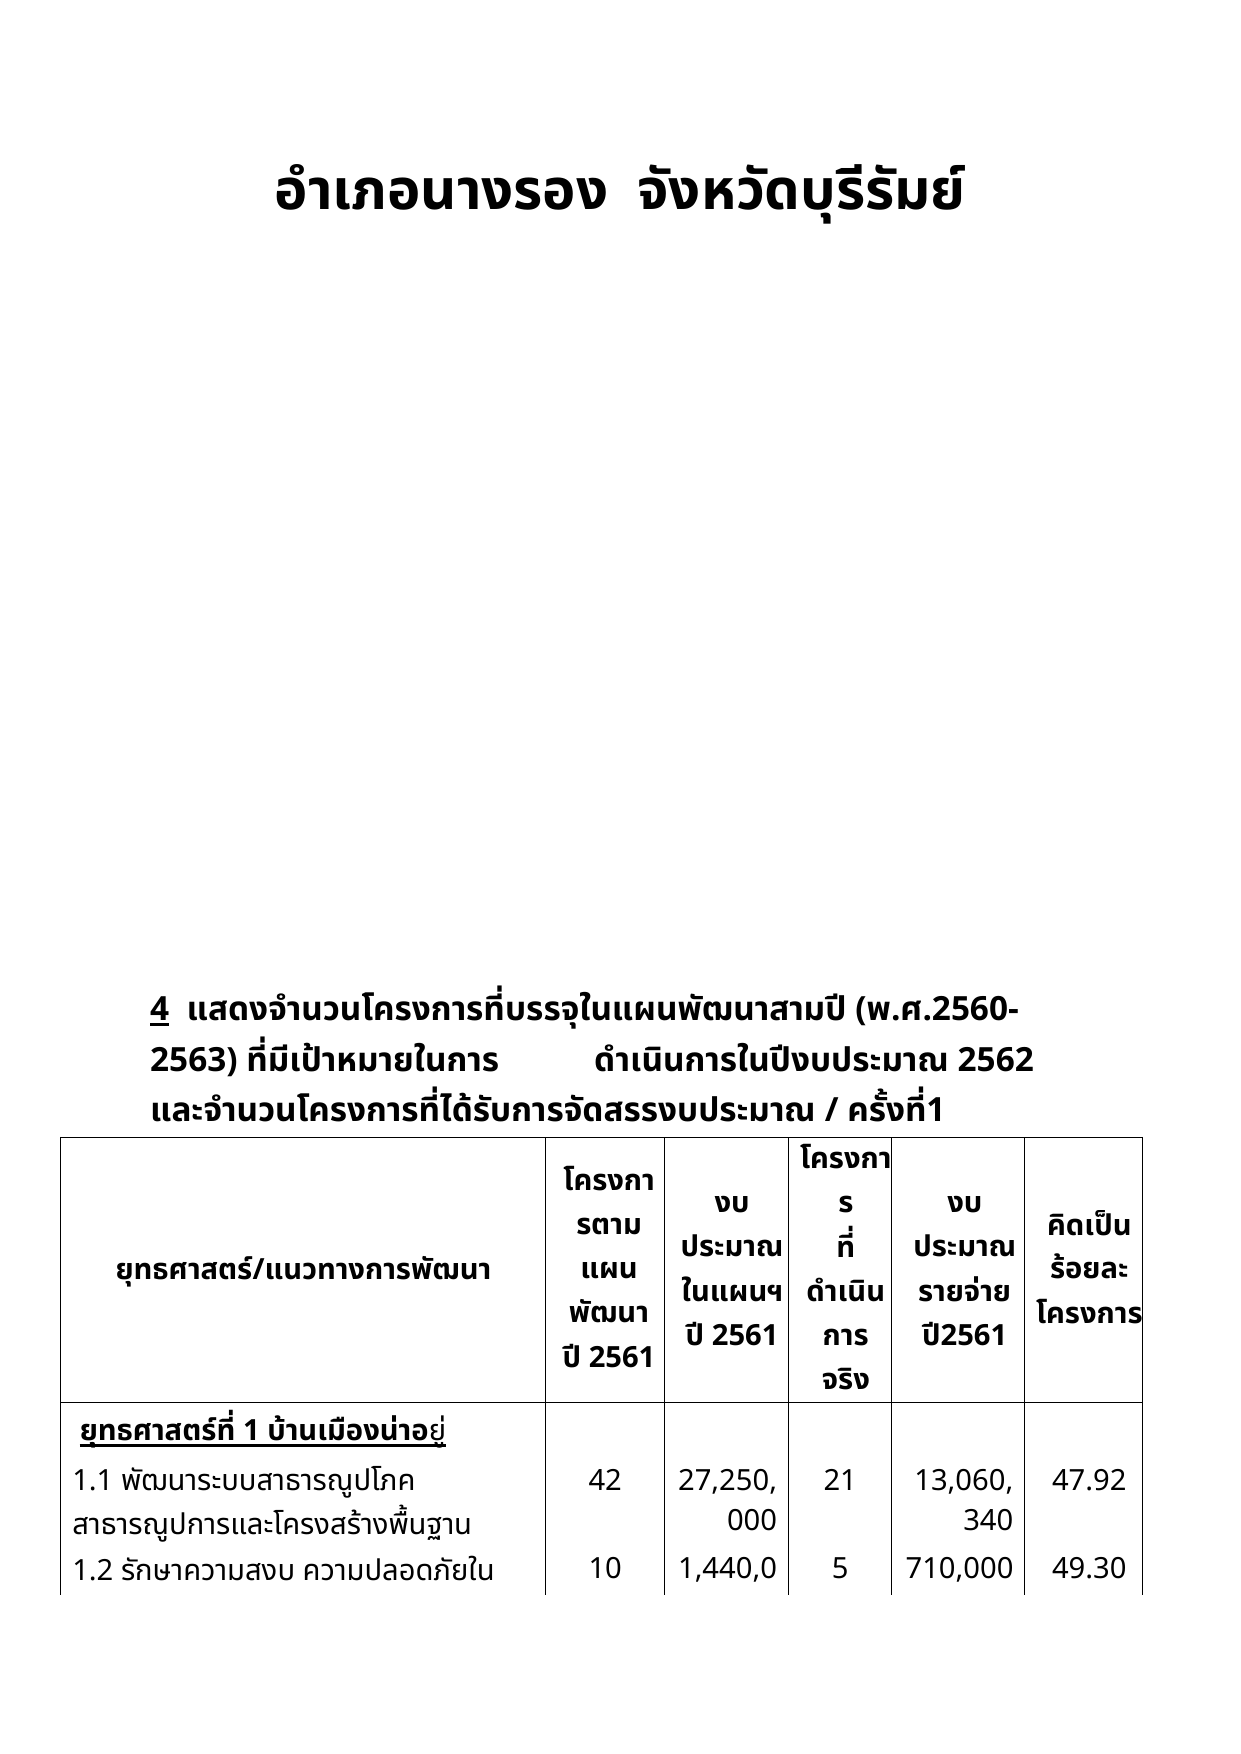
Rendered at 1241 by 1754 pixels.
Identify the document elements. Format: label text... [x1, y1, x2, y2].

table_cell [546, 1403, 664, 1459]
table_header งบประมาณ รายจ่ายปี2561 [892, 1138, 1024, 1402]
table_cell ยุทธศาสตร์ที่ 1 บ้านเมืองน่าอยู่ [61, 1403, 545, 1459]
table_cell 5 [789, 1548, 891, 1595]
table_cell 49.30 [1025, 1548, 1142, 1595]
table_cell 13,060,340 [892, 1459, 1024, 1547]
table_cell [789, 1403, 891, 1459]
table_cell 10 [546, 1548, 664, 1595]
table_cell [892, 1403, 1024, 1459]
table_header คิดเป็น ร้อยละ โครงการ [1025, 1138, 1142, 1402]
table_cell 1,440,000 [665, 1548, 788, 1595]
table_cell [1025, 1403, 1142, 1459]
table_cell 47.92 [1025, 1459, 1142, 1547]
table_cell [665, 1403, 788, 1459]
table_cell 42 [546, 1459, 664, 1547]
table_header ยุทธศาสตร์/แนวทางการพัฒนา [61, 1138, 545, 1402]
table_cell 1.1 พัฒนาระบบสาธารณูปโภค สาธารณูปการและโครงสร้างพื้นฐาน [61, 1459, 545, 1547]
table_header โครงการตามแผนพัฒนา ปี 2561 [546, 1138, 664, 1402]
table_cell 21 [789, 1459, 891, 1547]
table_header โครงการ ที่ดำเนินการจริง [789, 1138, 891, 1402]
text 4 แสดงจำนวนโครงการที่บรรจุในแผนพัฒนาสามปี (พ.ศ.2560-2563) ที่มีเป้าหมายในการ ดำเนินการในปีงบประมาณ 2562 และจำนวนโครงการที่ได้รับการจัดสรรงบประมาณ / ครั้งที่1 [150, 985, 1090, 1137]
text อำเภอนางรอง จังหวัดบุรีรัมย์ [150, 150, 1090, 235]
table_header งบประมาณ ในแผนฯ ปี 2561 [665, 1138, 788, 1402]
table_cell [61, 1548, 545, 1595]
table_cell 710,000 [892, 1548, 1024, 1595]
table_cell 27,250,000 [665, 1459, 788, 1547]
